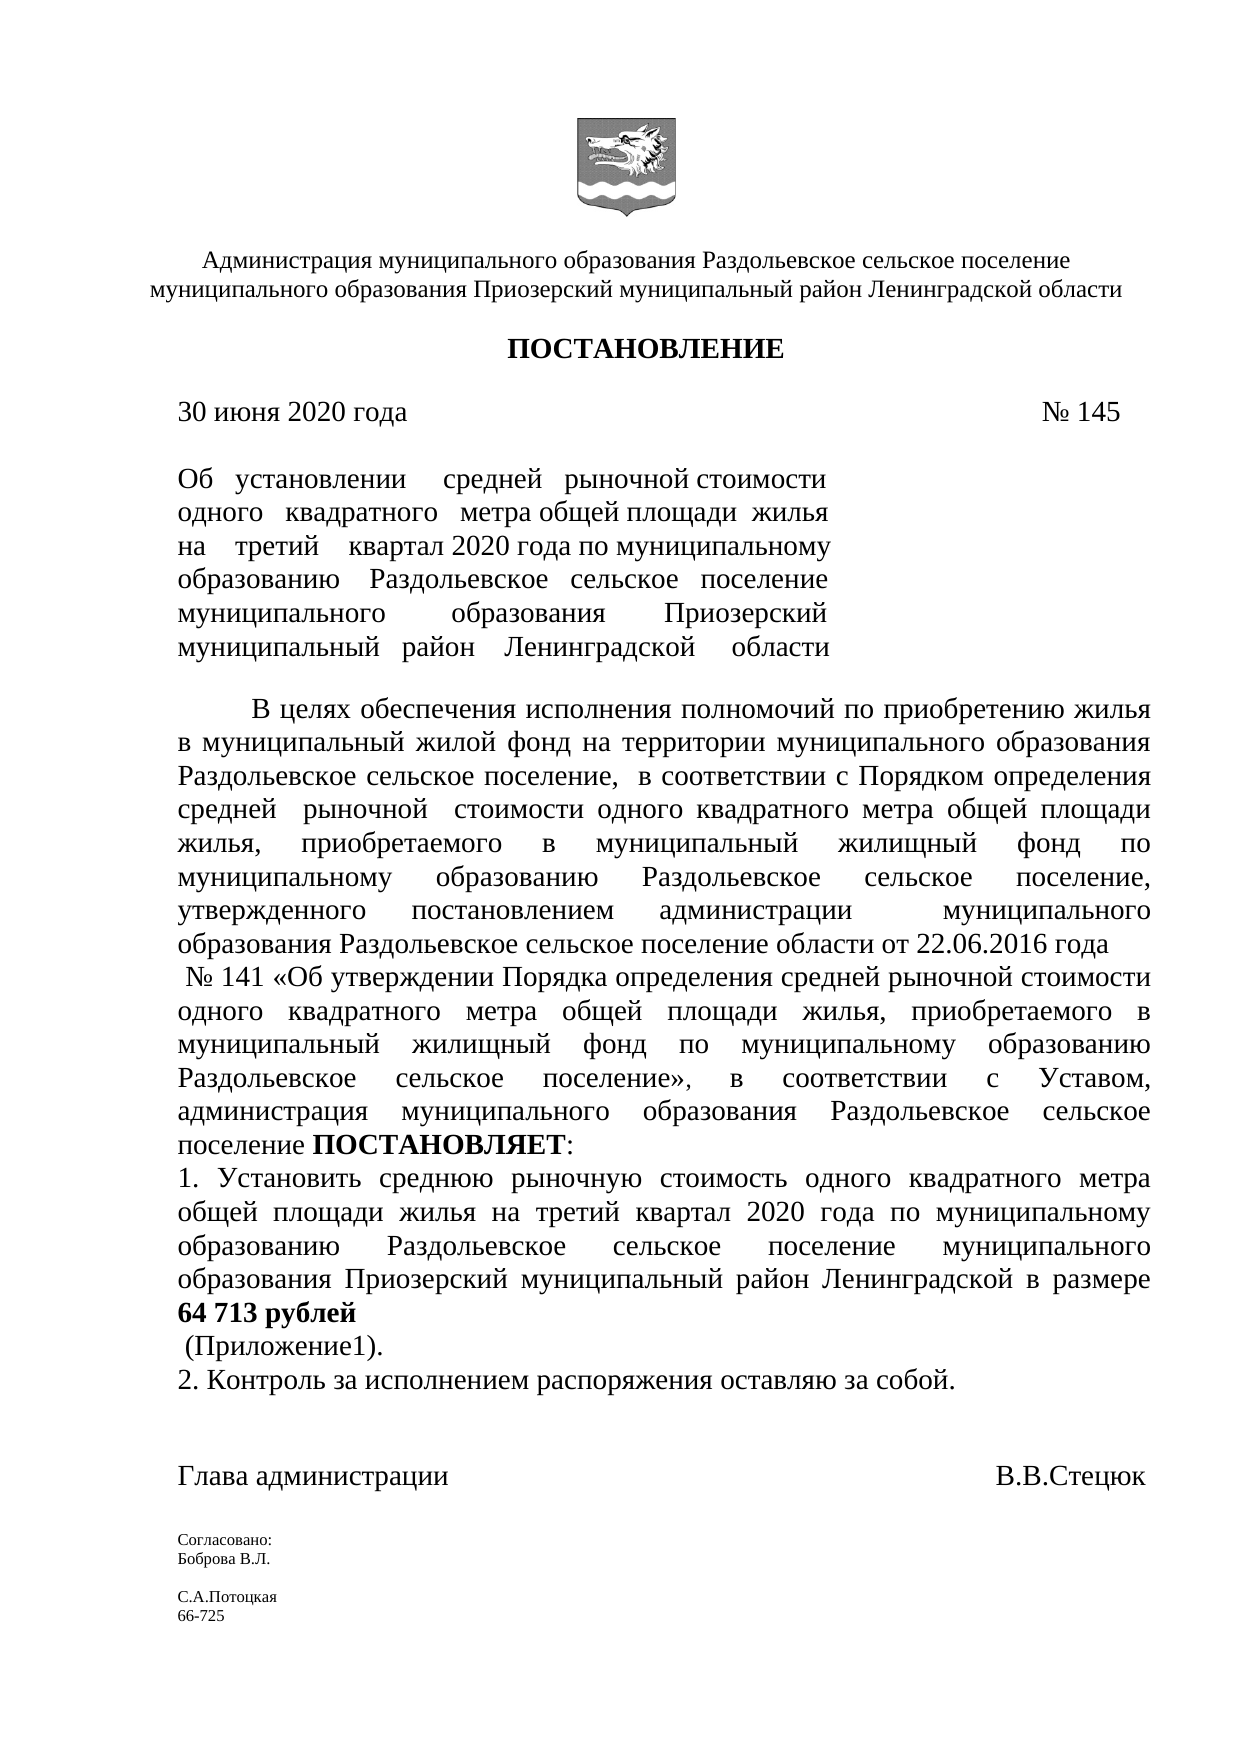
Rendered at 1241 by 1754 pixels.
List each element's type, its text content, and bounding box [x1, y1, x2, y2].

text Глава администрации В.В.Стецюк [177, 1458, 1152, 1491]
text муниципальный район Ленинградской области [177, 629, 1152, 662]
text ПОСТАНОВЛЕНИЕ [121, 332, 1171, 365]
text (Приложение1). [177, 1328, 1152, 1362]
text 30 июня 2020 года № 145 [177, 394, 1152, 427]
text 1. Установить среднюю рыночную стоимость одного квадратного метра общей площади жилья на третий квартал 2020 года по муниципальному образованию Раздольевское сельское поселение муниципального образования Приозерский муниципальный район Ленинградской в размере 64 713 рублей [177, 1161, 1152, 1328]
text № 141 «Об утверждении Порядка определения средней рыночной стоимости одного квадратного метра общей площади жилья, приобретаемого в муниципальный жилищный фонд по муниципальному образованию Раздольевское сельское поселение», в соответствии с Уставом, администрация муниципального образования Раздольевское сельское поселение ПОСТАНОВЛЯЕТ: [177, 959, 1152, 1161]
text С.А.Потоцкая [177, 1587, 1152, 1606]
text Администрация муниципального образования Раздольевское сельское поселение [121, 245, 1152, 274]
text В целях обеспечения исполнения полномочий по приобретению жилья в муниципальный жилой фонд на территории муниципального образования Раздольевское сельское поселение, в соответствии с Порядком определения средней рыночной стоимости одного квадратного метра общей площади жилья, приобретаемого в муниципальный жилищный фонд по муниципальному образованию Раздольевское сельское поселение, утвержденного постановлением администрации муниципального образования Раздольевское сельское поселение области от 22.06.2016 года [177, 691, 1152, 959]
text на третий квартал 2020 года по муниципальному [177, 528, 1152, 562]
text муниципального образования Приозерский муниципальный район Ленинградской области [121, 274, 1152, 303]
text Согласовано: [177, 1529, 1152, 1549]
text 66-725 [177, 1606, 1152, 1625]
text муниципального образования Приозерский [177, 595, 1152, 629]
text 2. Контроль за исполнением распоряжения оставляю за собой. [177, 1362, 1152, 1395]
text одного квадратного метра общей площади жилья [177, 494, 1152, 528]
text Об установлении средней рыночной стоимости [177, 461, 1152, 494]
text Боброва В.Л. [177, 1549, 1152, 1568]
picture [577, 118, 676, 217]
text образованию Раздольевское сельское поселение [177, 562, 1152, 595]
